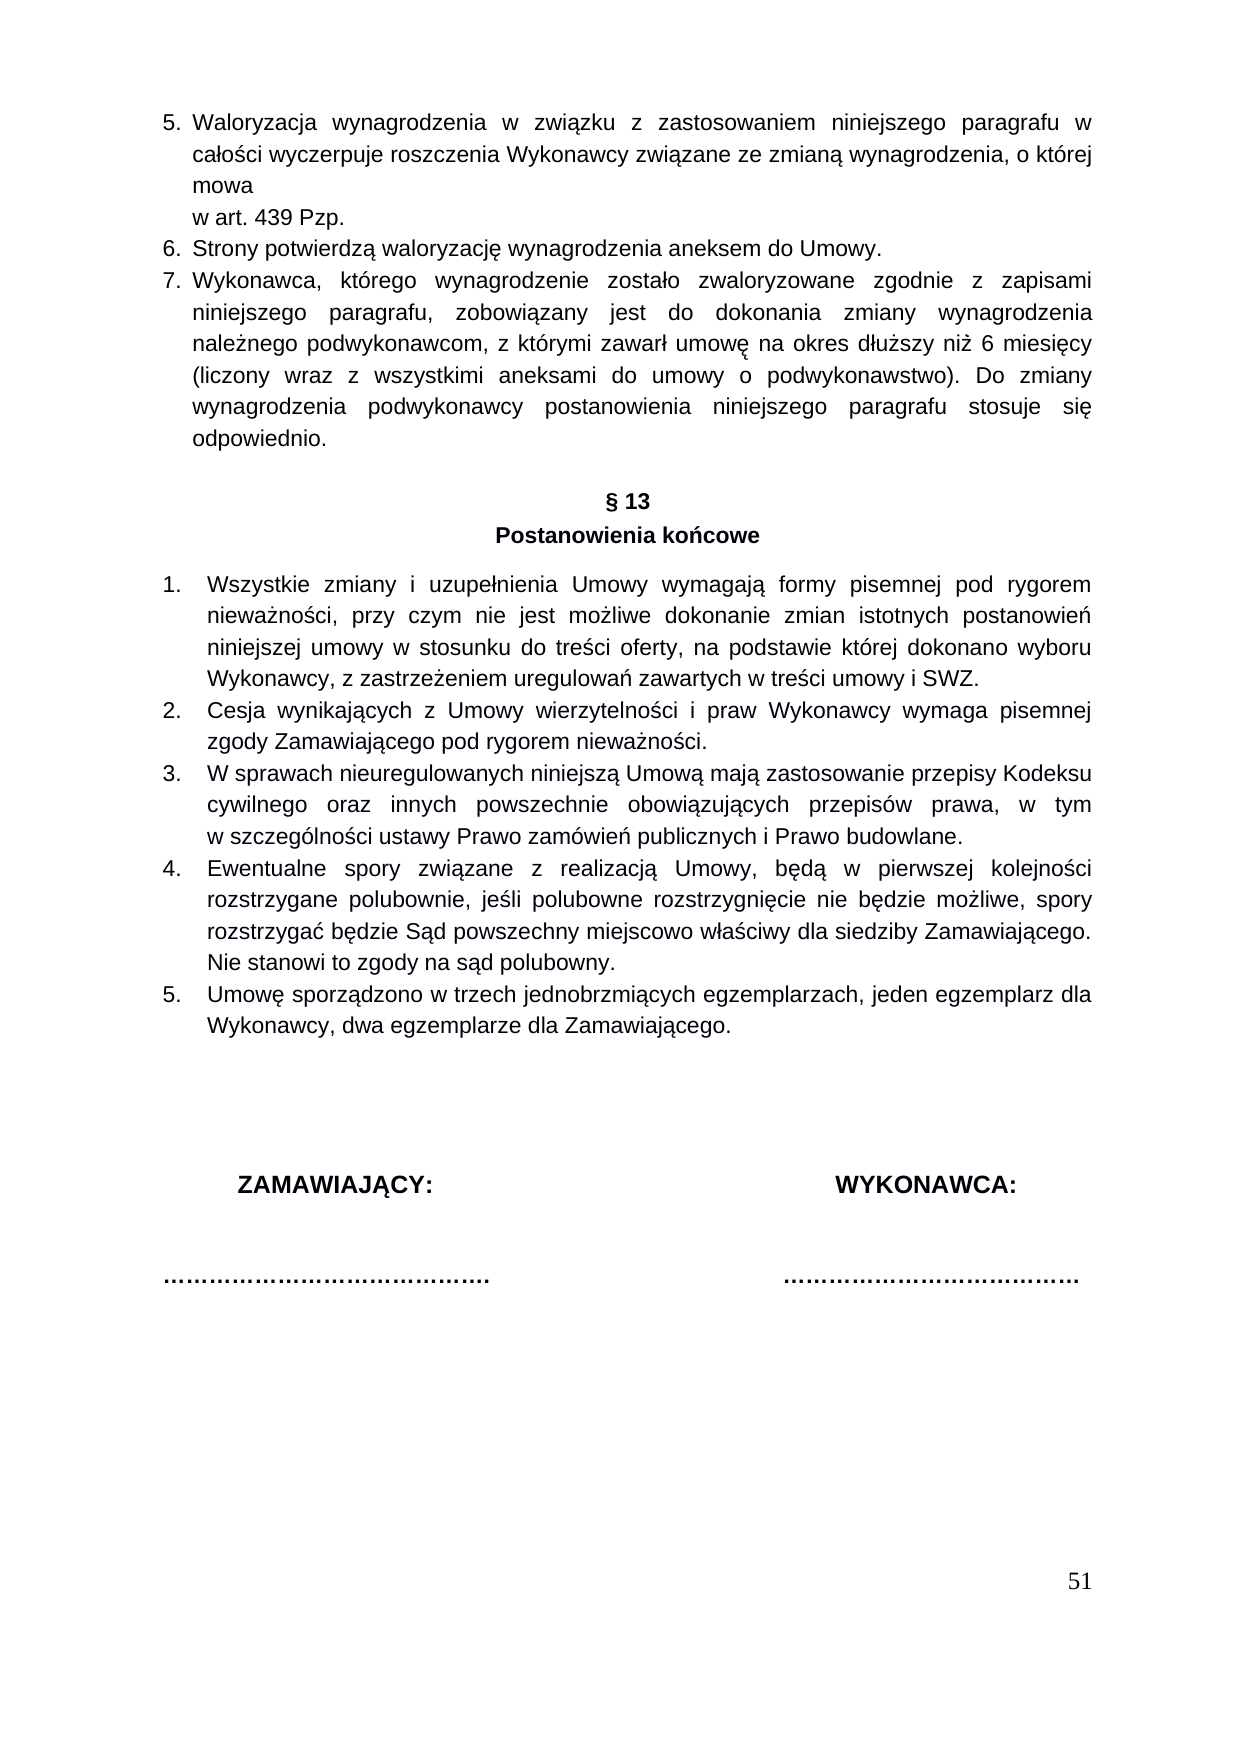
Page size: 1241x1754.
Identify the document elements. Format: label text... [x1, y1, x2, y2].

list W sprawach nieuregulowanych niniejszą Umową mają zastosowanie przepisy Kodeksu cywilnego oraz innych powszechnie obowiązujących przepisów prawa, w tym w szczególności ustawy Prawo zamówień publicznych i Prawo budowlane. [162, 760, 1093, 849]
list Wszystkie zmiany i uzupełnienia Umowy wymagają formy pisemnej pod rygorem nieważności, przy czym nie jest możliwe dokonanie zmian istotnych postanowień niniejszej umowy w stosunku do treści oferty, na podstawie której dokonano wyboru Wykonawcy, z zastrzeżeniem uregulowań zawartych w treści umowy i SWZ. [162, 571, 1093, 692]
list Waloryzacja wynagrodzenia w związku z zastosowaniem niniejszego paragrafu w całości wyczerpuje roszczenia Wykonawcy związane ze zmianą wynagrodzenia, o której mowa w art. 439 Pzp. [162, 109, 1093, 230]
list Wykonawca, którego wynagrodzenie zostało zwaloryzowane zgodnie z zapisami niniejszego paragrafu, zobowiązany jest do dokonania zmiany wynagrodzenia należnego podwykonawcom, z którymi zawarł umowę̨ na okres dłuższy niż̇ 6 miesięcy (liczony wraz z wszystkimi aneksami do umowy o podwykonawstwo). Do zmiany wynagrodzenia podwykonawcy postanowienia niniejszego paragrafu stosuje się odpowiednio. [162, 267, 1093, 451]
list Cesja wynikających z Umowy wierzytelności i praw Wykonawcy wymaga pisemnej zgody Zamawiającego pod rygorem nieważności. [162, 697, 1093, 755]
list Umowę sporządzono w trzech jednobrzmiących egzemplarzach, jeden egzemplarz dla Wykonawcy, dwa egzemplarze dla Zamawiającego. [162, 981, 1093, 1039]
text § 13 [162, 488, 1093, 514]
list Strony potwierdzą waloryzację wynagrodzenia aneksem do Umowy. [162, 235, 1093, 262]
text Postanowienia końcowe [162, 522, 1093, 548]
text ……………………………………. ………………………………… [162, 1262, 1093, 1288]
list Ewentualne spory związane z realizacją Umowy, będą w pierwszej kolejności rozstrzygane polubownie, jeśli polubowne rozstrzygnięcie nie będzie możliwe, spory rozstrzygać będzie Sąd powszechny miejscowo właściwy dla siedziby Zamawiającego. Nie stanowi to zgody na sąd polubowny. [162, 854, 1093, 976]
text ZAMAWIAJĄCY: WYKONAWCA: [237, 1170, 1093, 1199]
